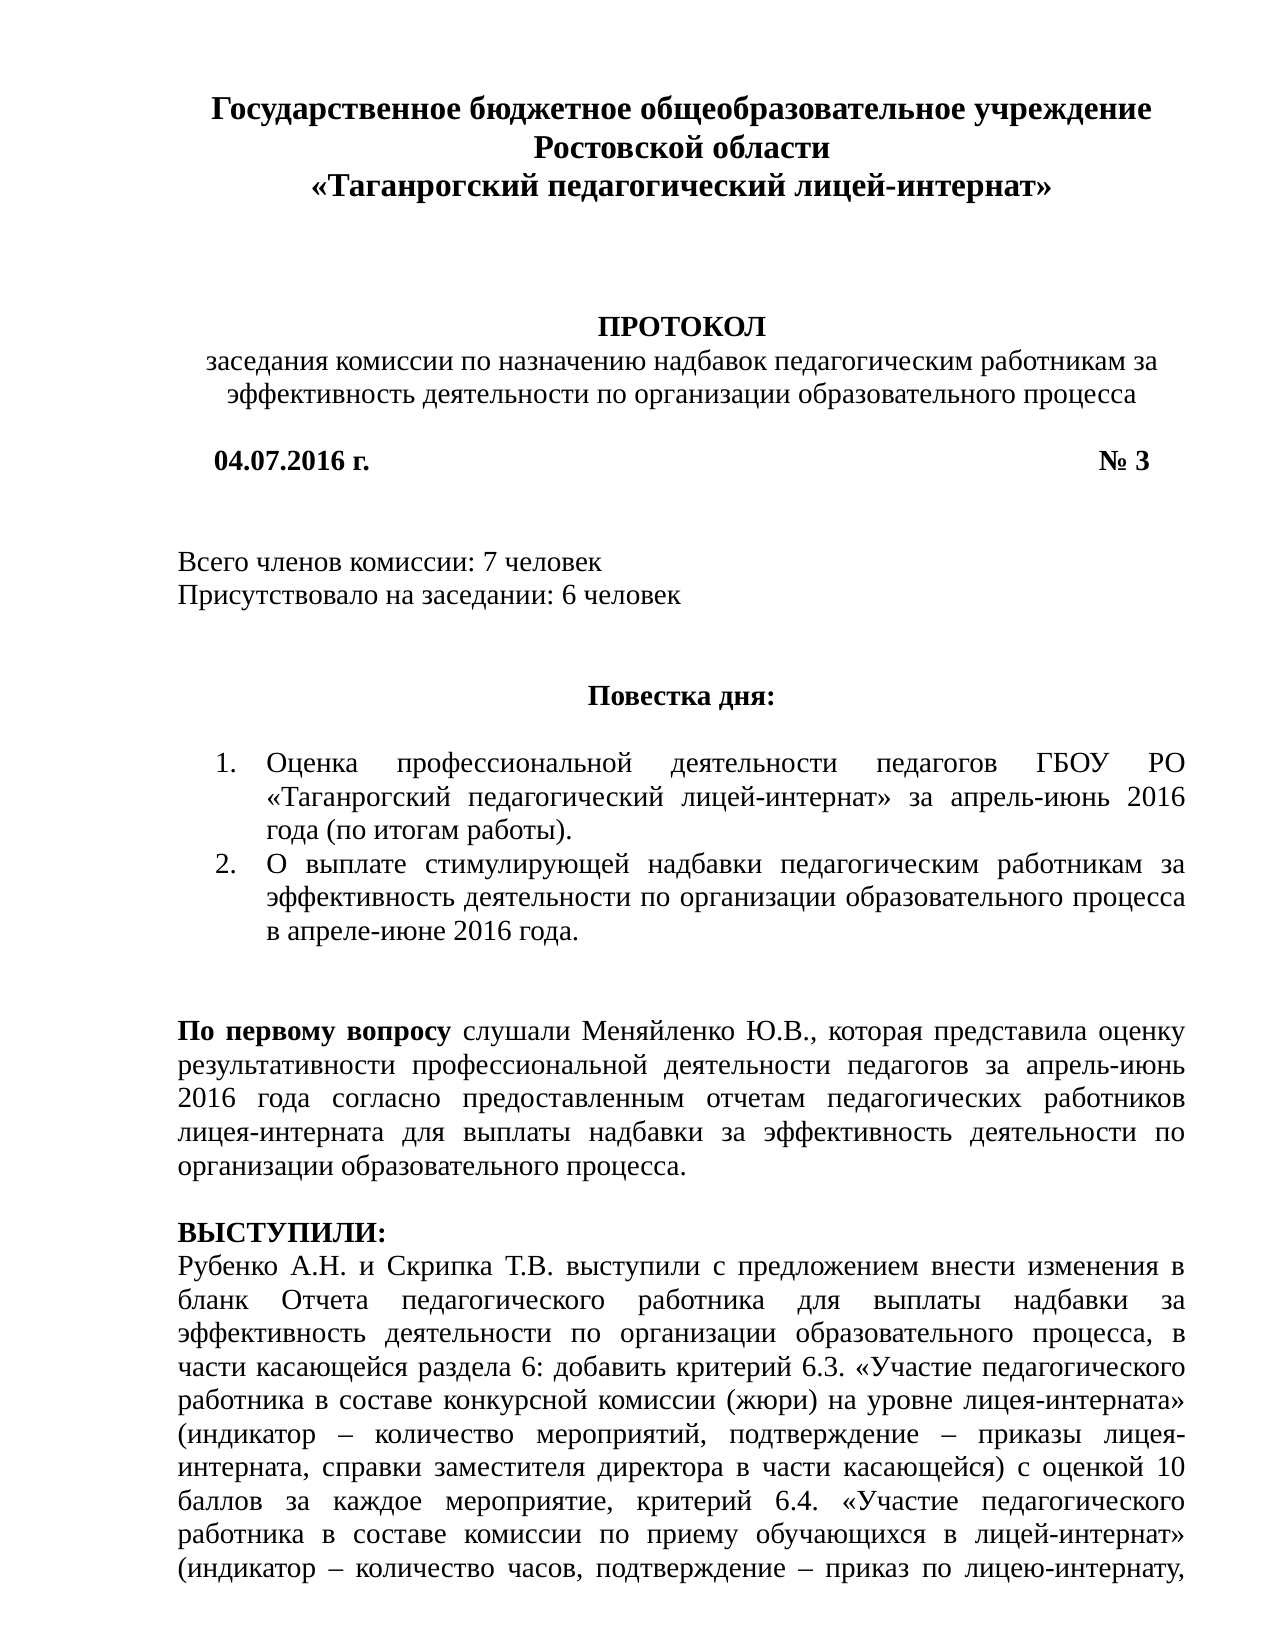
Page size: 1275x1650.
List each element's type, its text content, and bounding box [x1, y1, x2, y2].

text ВЫСТУПИЛИ: [177, 1215, 1186, 1248]
list О выплате стимулирующей надбавки педагогическим работникам за эффективность деятельности по организации образовательного процесса в апреле-июне 2016 года. [215, 846, 1186, 946]
text «Таганрогский педагогический лицей-интернат» [177, 165, 1186, 204]
text Повестка дня: [177, 678, 1186, 712]
text ПРОТОКОЛ [177, 309, 1186, 343]
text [177, 1248, 1186, 1584]
text 04.07.2016 г. № 3 [177, 443, 1186, 477]
text Всего членов комиссии: 7 человек [177, 544, 1186, 577]
text Присутствовало на заседании: 6 человек [177, 577, 1186, 611]
list Оценка профессиональной деятельности педагогов ГБОУ РО «Таганрогский педагогический лицей-интернат» за апрель-июнь 2016 года (по итогам работы). [215, 745, 1186, 846]
text По первому вопросу слушали Меняйленко Ю.В., которая представила оценку результативности профессиональной деятельности педагогов за апрель-июнь 2016 года согласно предоставленным отчетам педагогических работников лицея-интерната для выплаты надбавки за эффективность деятельности по организации образовательного процесса. [177, 1013, 1186, 1181]
text заседания комиссии по назначению надбавок педагогическим работникам за эффективность деятельности по организации образовательного процесса [177, 343, 1186, 410]
text Государственное бюджетное общеобразовательное учреждение Ростовской области [177, 89, 1186, 165]
